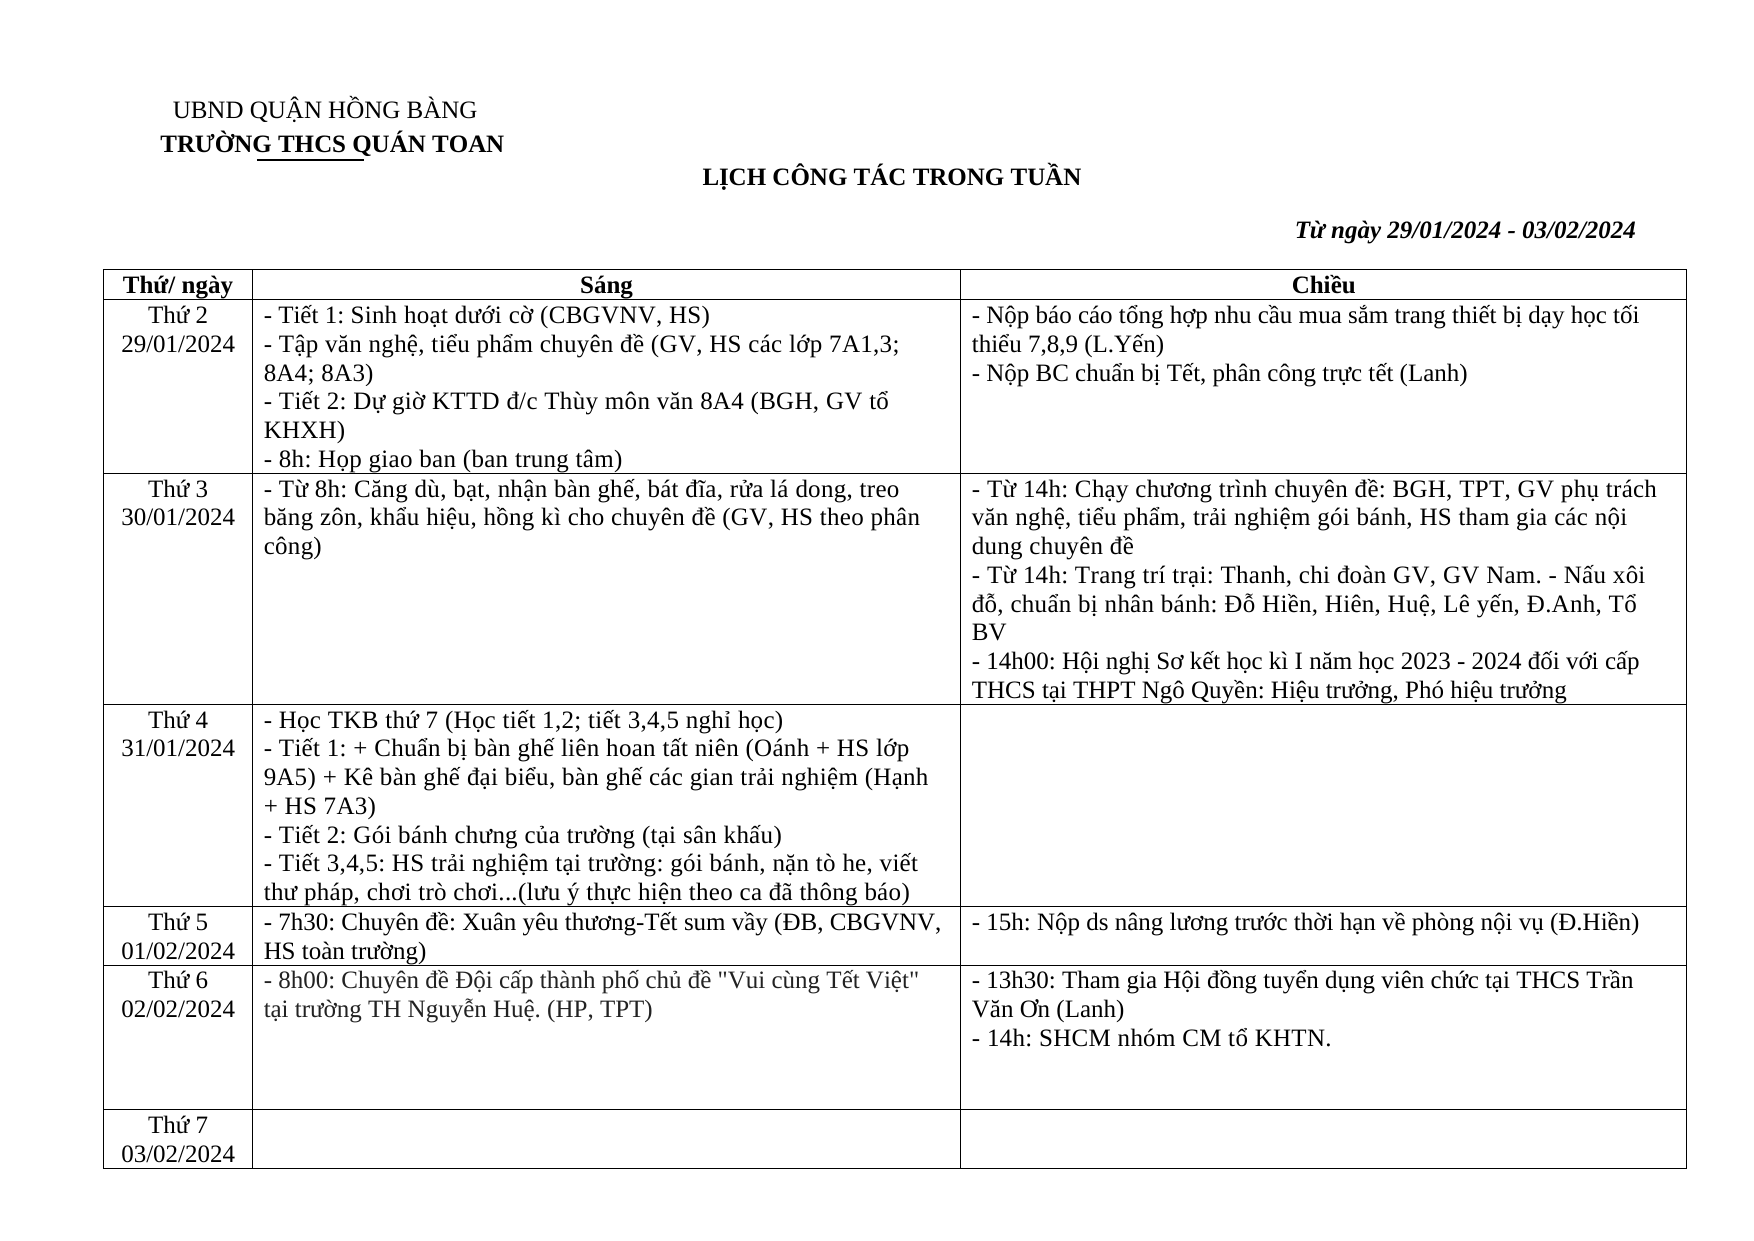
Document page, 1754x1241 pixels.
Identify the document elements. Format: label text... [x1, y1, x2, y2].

table_cell - Từ 14h: Chạy chương trình chuyên đề: BGH, TPT, GV phụ trách văn nghệ, tiểu phẩm, trải nghiệm gói bánh, HS tham gia các nội dung chuyên đề - Từ 14h: Trang trí trại: Thanh, chi đoàn GV, GV Nam. - Nấu xôi đỗ, chuẩn bị nhân bánh: Đỗ Hiền, Hiên, Huệ, Lê yến, Đ.Anh, Tổ BV - 14h00: Hội nghị Sơ kết học kì I năm học 2023 - 2024 đối với cấp THCS tại THPT Ngô Quyền: Hiệu trưởng, Phó hiệu trưởng [961, 474, 1686, 704]
text LỊCH CÔNG TÁC TRONG TUẦN [148, 162, 1636, 190]
table_cell - Từ 8h: Căng dù, bạt, nhận bàn ghế, bát đĩa, rửa lá dong, treo băng zôn, khẩu hiệu, hồng kì cho chuyên đề (GV, HS theo phân công) [253, 474, 960, 704]
table_header Sáng [253, 270, 960, 299]
table_cell Thứ 5 01/02/2024 [104, 907, 252, 964]
table_cell - Tiết 1: Sinh hoạt dưới cờ (CBGVNV, HS) - Tập văn nghệ, tiểu phẩm chuyên đề (GV, HS các lớp 7A1,3; 8A4; 8A3) - Tiết 2: Dự giờ KTTD đ/c Thùy môn văn 8A4 (BGH, GV tổ KHXH) - 8h: Họp giao ban (ban trung tâm) [253, 300, 350, 473]
text UBND QUẬN HỒNG BÀNG [148, 96, 1636, 124]
table_cell [961, 1110, 1686, 1168]
table_cell Thứ 7 03/02/2024 [104, 1110, 252, 1168]
table_cell [961, 705, 1686, 906]
table_cell - Nộp báo cáo tổng hợp nhu cầu mua sắm trang thiết bị dạy học tối thiểu 7,8,9 (L.Yến) - Nộp BC chuẩn bị Tết, phân công trực tết (Lanh) [961, 300, 1686, 473]
table_cell - Học TKB thứ 7 (Học tiết 1,2; tiết 3,4,5 nghỉ học) - Tiết 1: + Chuẩn bị bàn ghế liên hoan tất niên (Oánh + HS lớp 9A5) + Kê bàn ghế đại biểu, bàn ghế các gian trải nghiệm (Hạnh + HS 7A3) - Tiết 2: Gói bánh chưng của trường (tại sân khấu) - Tiết 3,4,5: HS trải nghiệm tại trường: gói bánh, nặn tò he, viết thư pháp, chơi trò chơi...(lưu ý thực hiện theo ca đã thông báo) [253, 705, 960, 906]
table_cell Thứ 2 29/01/2024 [104, 300, 252, 473]
table_cell [253, 1110, 960, 1168]
table_cell Thứ 4 31/01/2024 [104, 705, 252, 906]
table_header Chiều [961, 270, 1686, 299]
table_header Thứ/ ngày [104, 270, 252, 299]
text TRƯỜNG THCS QUÁN TOAN [148, 129, 1636, 157]
text Từ ngày 29/01/2024 - 03/02/2024 [148, 216, 1636, 244]
table_cell - 13h30: Tham gia Hội đồng tuyển dụng viên chức tại THCS Trần Văn Ơn (Lanh) - 14h: SHCM nhóm CM tổ KHTN. [961, 966, 1686, 1109]
table_cell Thứ 6 02/02/2024 [104, 966, 252, 1109]
table_cell - 15h: Nộp ds nâng lương trước thời hạn về phòng nội vụ (Đ.Hiền) [961, 907, 1686, 964]
table_cell - Tiết 1: Sinh hoạt dưới cờ (CBGVNV, HS) - Tập văn nghệ, tiểu phẩm chuyên đề (GV, HS các lớp 7A1,3; 8A4; 8A3) - Tiết 2: Dự giờ KTTD đ/c Thùy môn văn 8A4 (BGH, GV tổ KHXH) - 8h: Họp giao ban (ban trung tâm) [345, 300, 960, 473]
table_cell - 8h00: Chuyên đề Đội cấp thành phố chủ đề "Vui cùng Tết Việt" tại trường TH Nguyễn Huệ. (HP, TPT) [253, 966, 960, 1109]
table_cell - 7h30: Chuyên đề: Xuân yêu thương-Tết sum vầy (ĐB, CBGVNV, HS toàn trường) [253, 907, 960, 964]
table_cell Thứ 3 30/01/2024 [104, 474, 252, 704]
